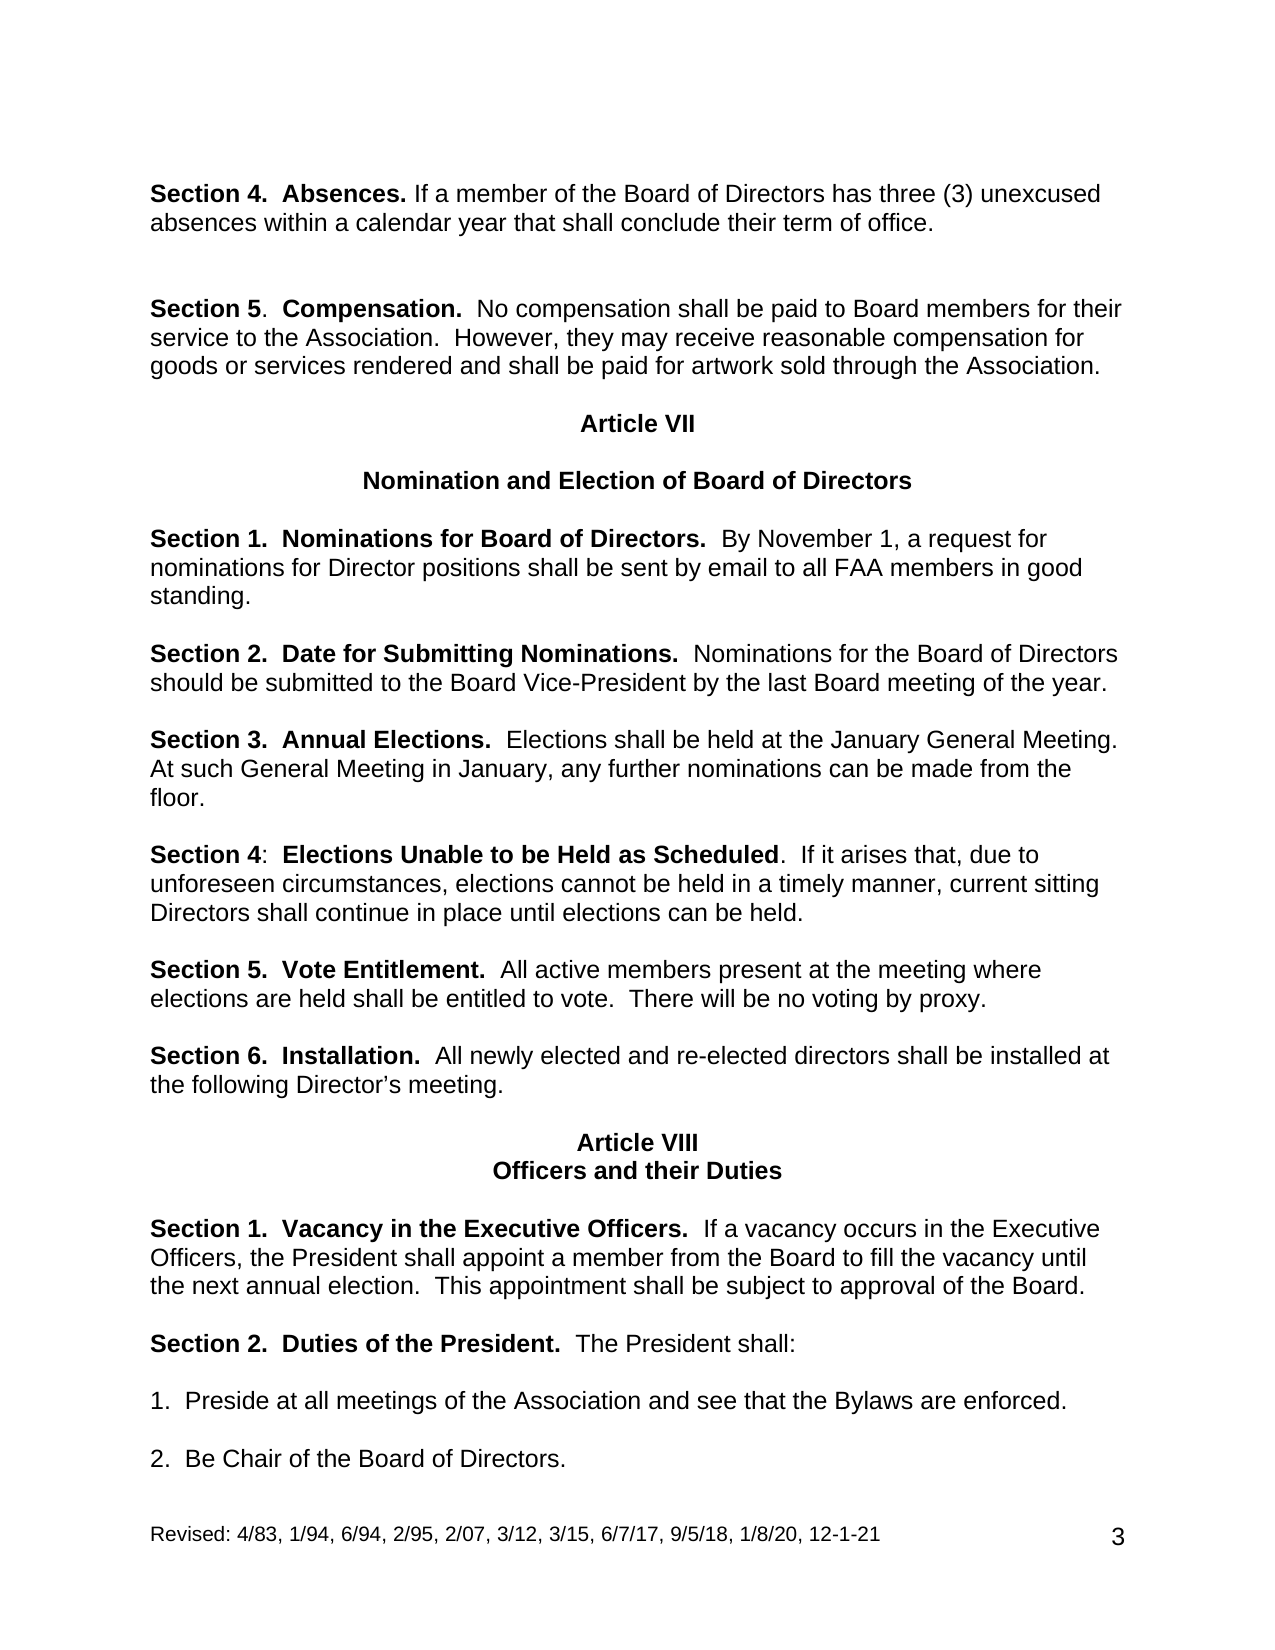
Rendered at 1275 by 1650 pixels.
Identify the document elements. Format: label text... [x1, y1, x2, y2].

text Section 5. Vote Entitlement. All active members present at the meeting where elections are held shall be entitled to vote. There will be no voting by proxy. [150, 955, 1125, 1012]
text Nomination and Election of Board of Directors [150, 466, 1125, 495]
text Article VII [150, 409, 1125, 437]
text Article VIII [150, 1127, 1125, 1156]
text Section 1. Vacancy in the Executive Officers. If a vacancy occurs in the Executive Officers, the President shall appoint a member from the Board to fill the vacancy until the next annual election. This appointment shall be subject to approval of the Board. [150, 1214, 1125, 1300]
text nominations for Director positions shall be sent by email to all FAA members in good standing. [150, 552, 1125, 610]
text Section 4: Elections Unable to be Held as Scheduled. If it arises that, due to unforeseen circumstances, elections cannot be held in a timely manner, current sitting Directors shall continue in place until elections can be held. [150, 840, 1125, 926]
text 1. Preside at all meetings of the Association and see that the Bylaws are enforced. [150, 1386, 1125, 1415]
text Officers and their Duties [150, 1156, 1125, 1185]
text Section 6. Installation. All newly elected and re-elected directors shall be installed at the following Director’s meeting. [150, 1041, 1125, 1099]
text Section 2. Date for Submitting Nominations. Nominations for the Board of Directors should be submitted to the Board Vice-President by the last Board meeting of the year. [150, 639, 1125, 696]
text Section 2. Duties of the President. The President shall: [150, 1329, 1125, 1357]
text 2. Be Chair of the Board of Directors. [150, 1444, 1125, 1472]
text Section 1. Nominations for Board of Directors. By November 1, a request for [150, 524, 1125, 552]
text Section 3. Annual Elections. Elections shall be held at the January General Meeting. At such General Meeting in January, any further nominations can be made from the floor. [150, 725, 1125, 811]
text Section 4. Absences. If a member of the Board of Directors has three (3) unexcused absences within a calendar year that shall conclude their term of office. [150, 179, 1125, 236]
text Section 5. Compensation. No compensation shall be paid to Board members for their service to the Association. However, they may receive reasonable compensation for goods or services rendered and shall be paid for artwork sold through the Association. [150, 294, 1125, 380]
